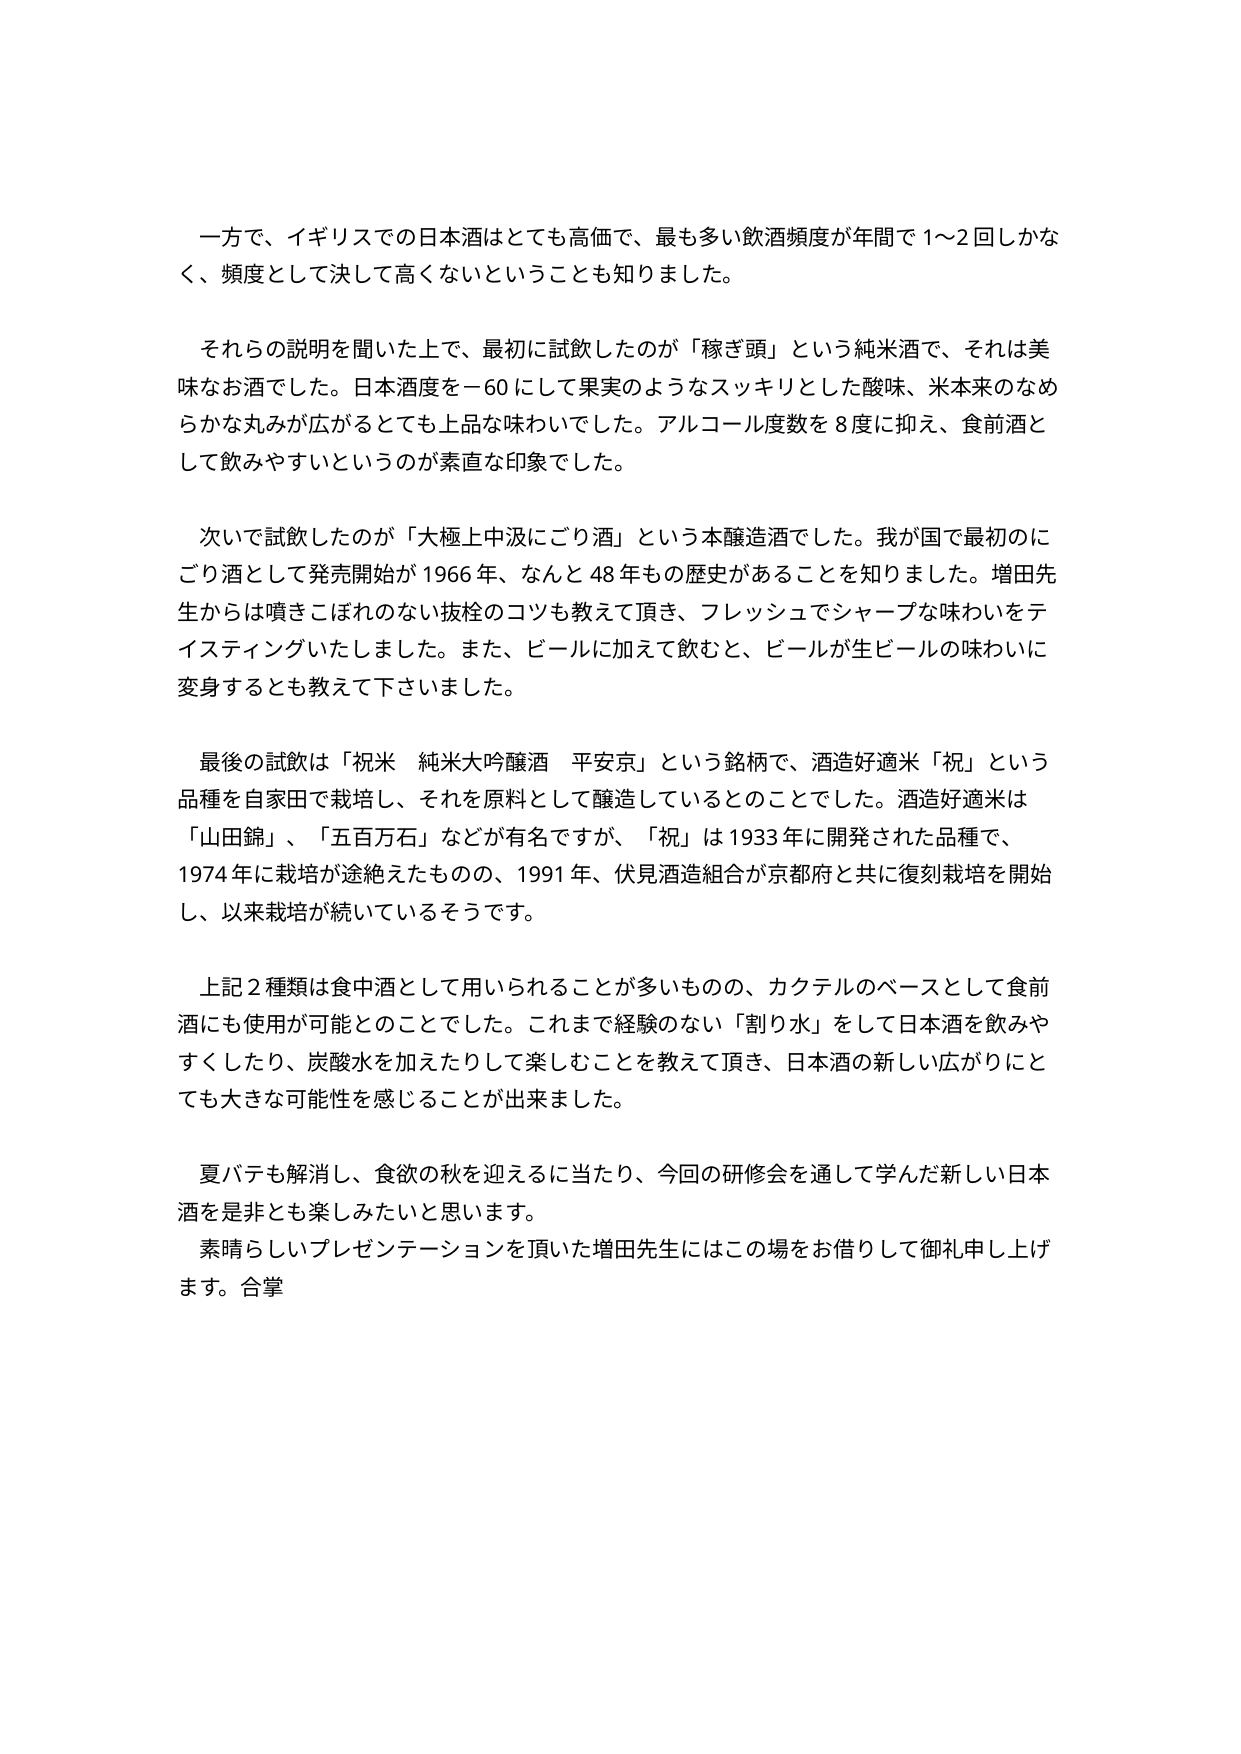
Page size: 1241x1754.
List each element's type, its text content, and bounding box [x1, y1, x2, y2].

text 一方で、イギリスでの日本酒はとても高価で、最も多い飲酒頻度が年間で1～2回しかなく、頻度として決して高くないということも知りました。 [177, 217, 1063, 292]
text それらの説明を聞いた上で、最初に試飲したのが「稼ぎ頭」という純米酒で、それは美味なお酒でした。日本酒度を－60にして果実のようなスッキリとした酸味、米本来のなめらかな丸みが広がるとても上品な味わいでした。アルコール度数を8度に抑え、食前酒として飲みやすいというのが素直な印象でした。 [177, 329, 1063, 479]
text 素晴らしいプレゼンテーションを頂いた増田先生にはこの場をお借りして御礼申し上げます。合掌 [177, 1229, 1063, 1304]
text 上記２種類は食中酒として用いられることが多いものの、カクテルのベースとして食前酒にも使用が可能とのことでした。これまで経験のない「割り水」をして日本酒を飲みやすくしたり、炭酸水を加えたりして楽しむことを教えて頂き、日本酒の新しい広がりにとても大きな可能性を感じることが出来ました。 [177, 967, 1063, 1117]
text 次いで試飲したのが「大極上中汲にごり酒」という本醸造酒でした。我が国で最初のにごり酒として発売開始が1966年、なんと48年もの歴史があることを知りました。増田先生からは噴きこぼれのない抜栓のコツも教えて頂き、フレッシュでシャープな味わいをテイスティングいたしました。また、ビールに加えて飲むと、ビールが生ビールの味わいに変身するとも教えて下さいました。 [177, 517, 1063, 704]
text 夏バテも解消し、食欲の秋を迎えるに当たり、今回の研修会を通して学んだ新しい日本酒を是非とも楽しみたいと思います。 [177, 1154, 1063, 1229]
text 最後の試飲は「祝米 純米大吟醸酒 平安京」という銘柄で、酒造好適米「祝」という品種を自家田で栽培し、それを原料として醸造しているとのことでした。酒造好適米は「山田錦」、「五百万石」などが有名ですが、「祝」は1933年に開発された品種で、1974年に栽培が途絶えたものの、1991年、伏見酒造組合が京都府と共に復刻栽培を開始し、以来栽培が続いているそうです。 [177, 742, 1063, 929]
